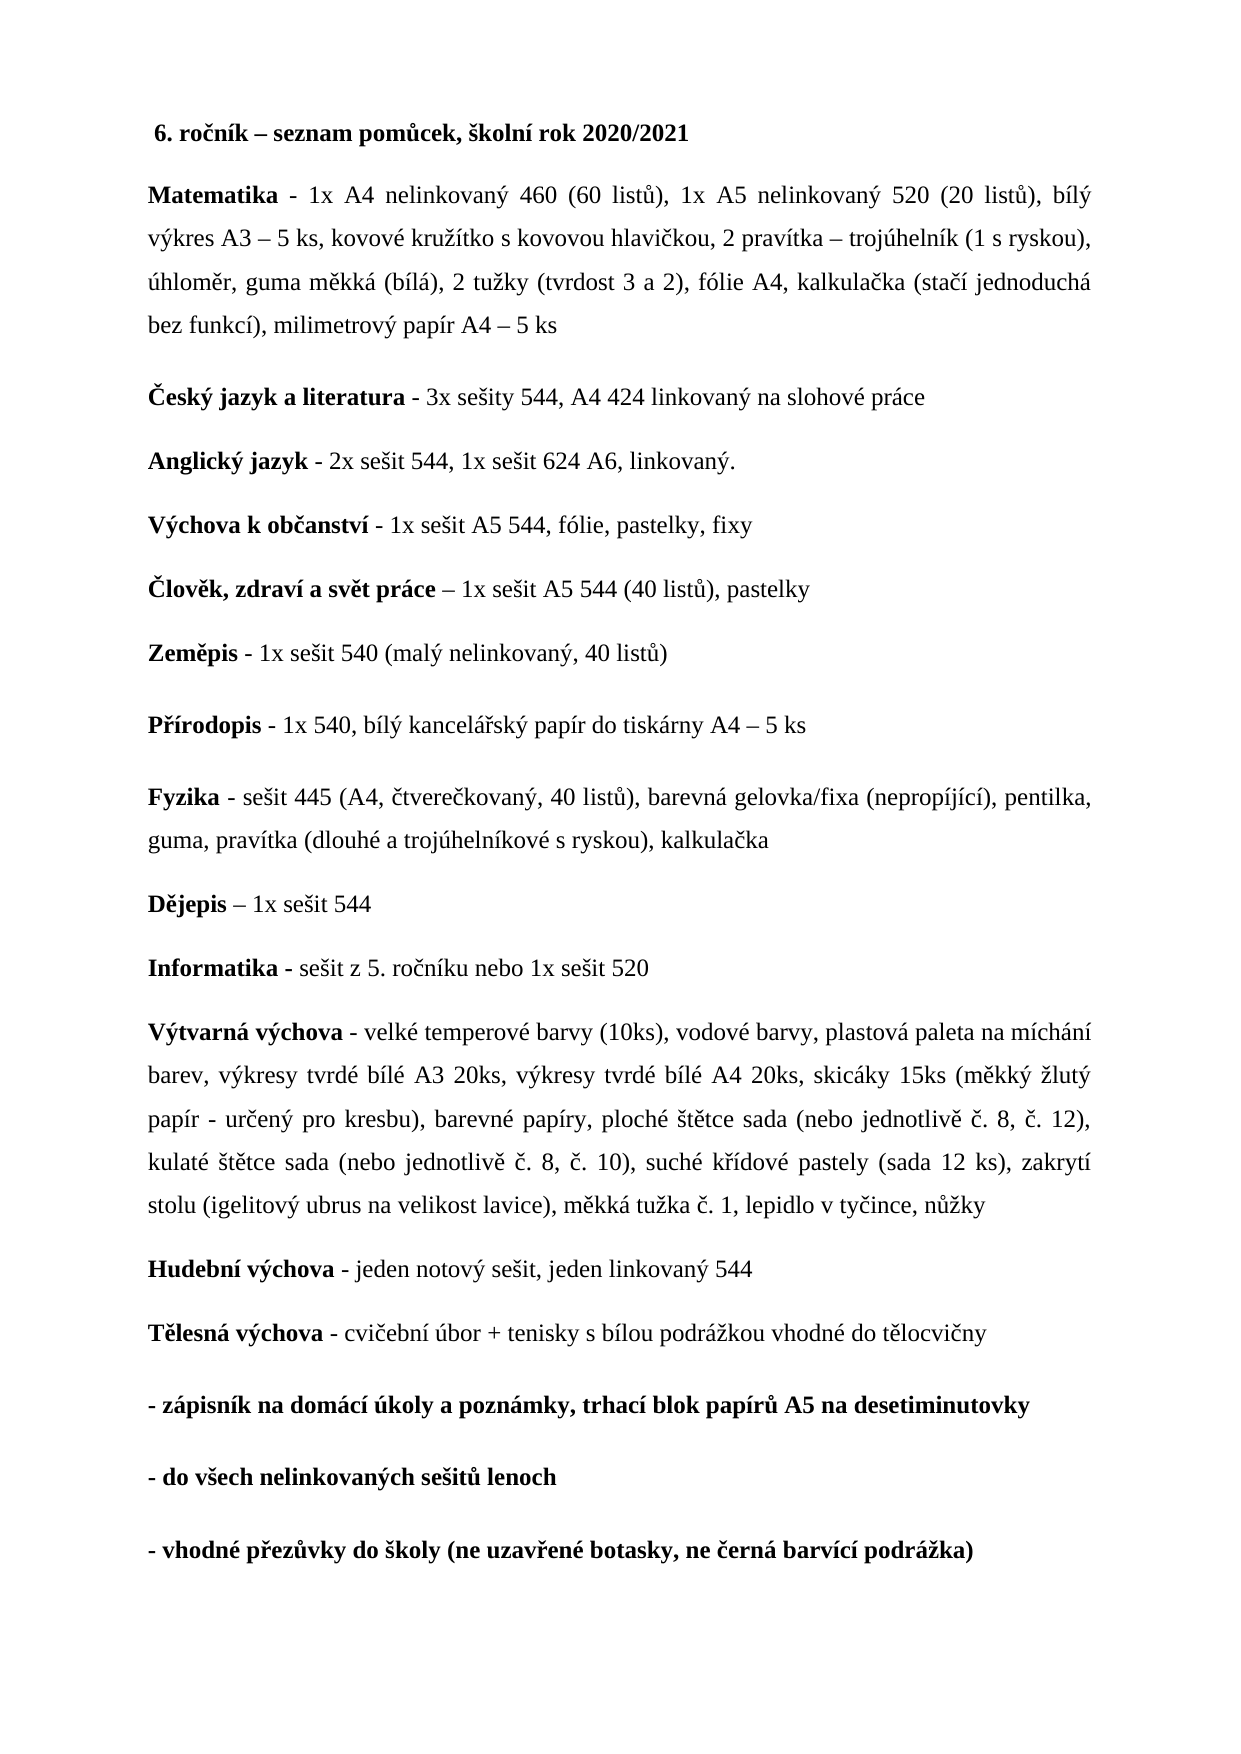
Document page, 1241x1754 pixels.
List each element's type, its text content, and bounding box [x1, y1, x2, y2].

text Tělesná výchova - cvičební úbor + tenisky s bílou podrážkou vhodné do tělocvičny [148, 1318, 1093, 1347]
text Matematika - 1x A4 nelinkovaný 460 (60 listů), 1x A5 nelinkovaný 520 (20 listů), bílý výkres A3 – 5 ks, kovové kružítko s kovovou hlavičkou, 2 pravítka – trojúhelník (1 s ryskou), úhloměr, guma měkká (bílá), 2 tužky (tvrdost 3 a 2), fólie A4, kalkulačka (stačí jednoduchá bez funkcí), milimetrový papír A4 – 5 ks [148, 180, 1093, 338]
text Anglický jazyk - 2x sešit 544, 1x sešit 624 A6, linkovaný. [148, 446, 1093, 475]
text Hudební výchova - jeden notový sešit, jeden linkovaný 544 [148, 1254, 1093, 1283]
text Informatika - sešit z 5. ročníku nebo 1x sešit 520 [148, 953, 1093, 982]
text Výtvarná výchova - velké temperové barvy (10ks), vodové barvy, plastová paleta na míchání barev, výkresy tvrdé bílé A3 20ks, výkresy tvrdé bílé A4 20ks, skicáky 15ks (měkký žlutý papír - určený pro kresbu), barevné papíry, ploché štětce sada (nebo jednotlivě č. 8, č. 12), kulaté štětce sada (nebo jednotlivě č. 8, č. 10), suché křídové pastely (sada 12 ks), zakrytí stolu (igelitový ubrus na velikost lavice), měkká tužka č. 1, lepidlo v tyčince, nůžky [148, 1017, 1093, 1219]
text - do všech nelinkovaných sešitů lenoch [148, 1462, 1093, 1491]
text Člověk, zdraví a svět práce – 1x sešit A5 544 (40 listů), pastelky [148, 574, 1093, 603]
text Fyzika - sešit 445 (A4, čtverečkovaný, 40 listů), barevná gelovka/fixa (nepropíjící), pentilka, guma, pravítka (dlouhé a trojúhelníkové s ryskou), kalkulačka [148, 782, 1093, 854]
text 6. ročník – seznam pomůcek, školní rok 2020/2021 [148, 118, 1093, 147]
text - zápisník na domácí úkoly a poznámky, trhací blok papírů A5 na desetiminutovky [148, 1390, 1093, 1419]
text Výchova k občanství - 1x sešit A5 544, fólie, pastelky, fixy [148, 510, 1093, 539]
text Český jazyk a literatura - 3x sešity 544, A4 424 linkovaný na slohové práce [148, 382, 1093, 411]
text Zeměpis - 1x sešit 540 (malý nelinkovaný, 40 listů) [148, 638, 1093, 667]
text - vhodné přezůvky do školy (ne uzavřené botasky, ne černá barvící podrážka) [148, 1535, 1093, 1563]
text Dějepis – 1x sešit 544 [148, 889, 1093, 918]
text Přírodopis - 1x 540, bílý kancelářský papír do tiskárny A4 – 5 ks [148, 710, 1093, 739]
